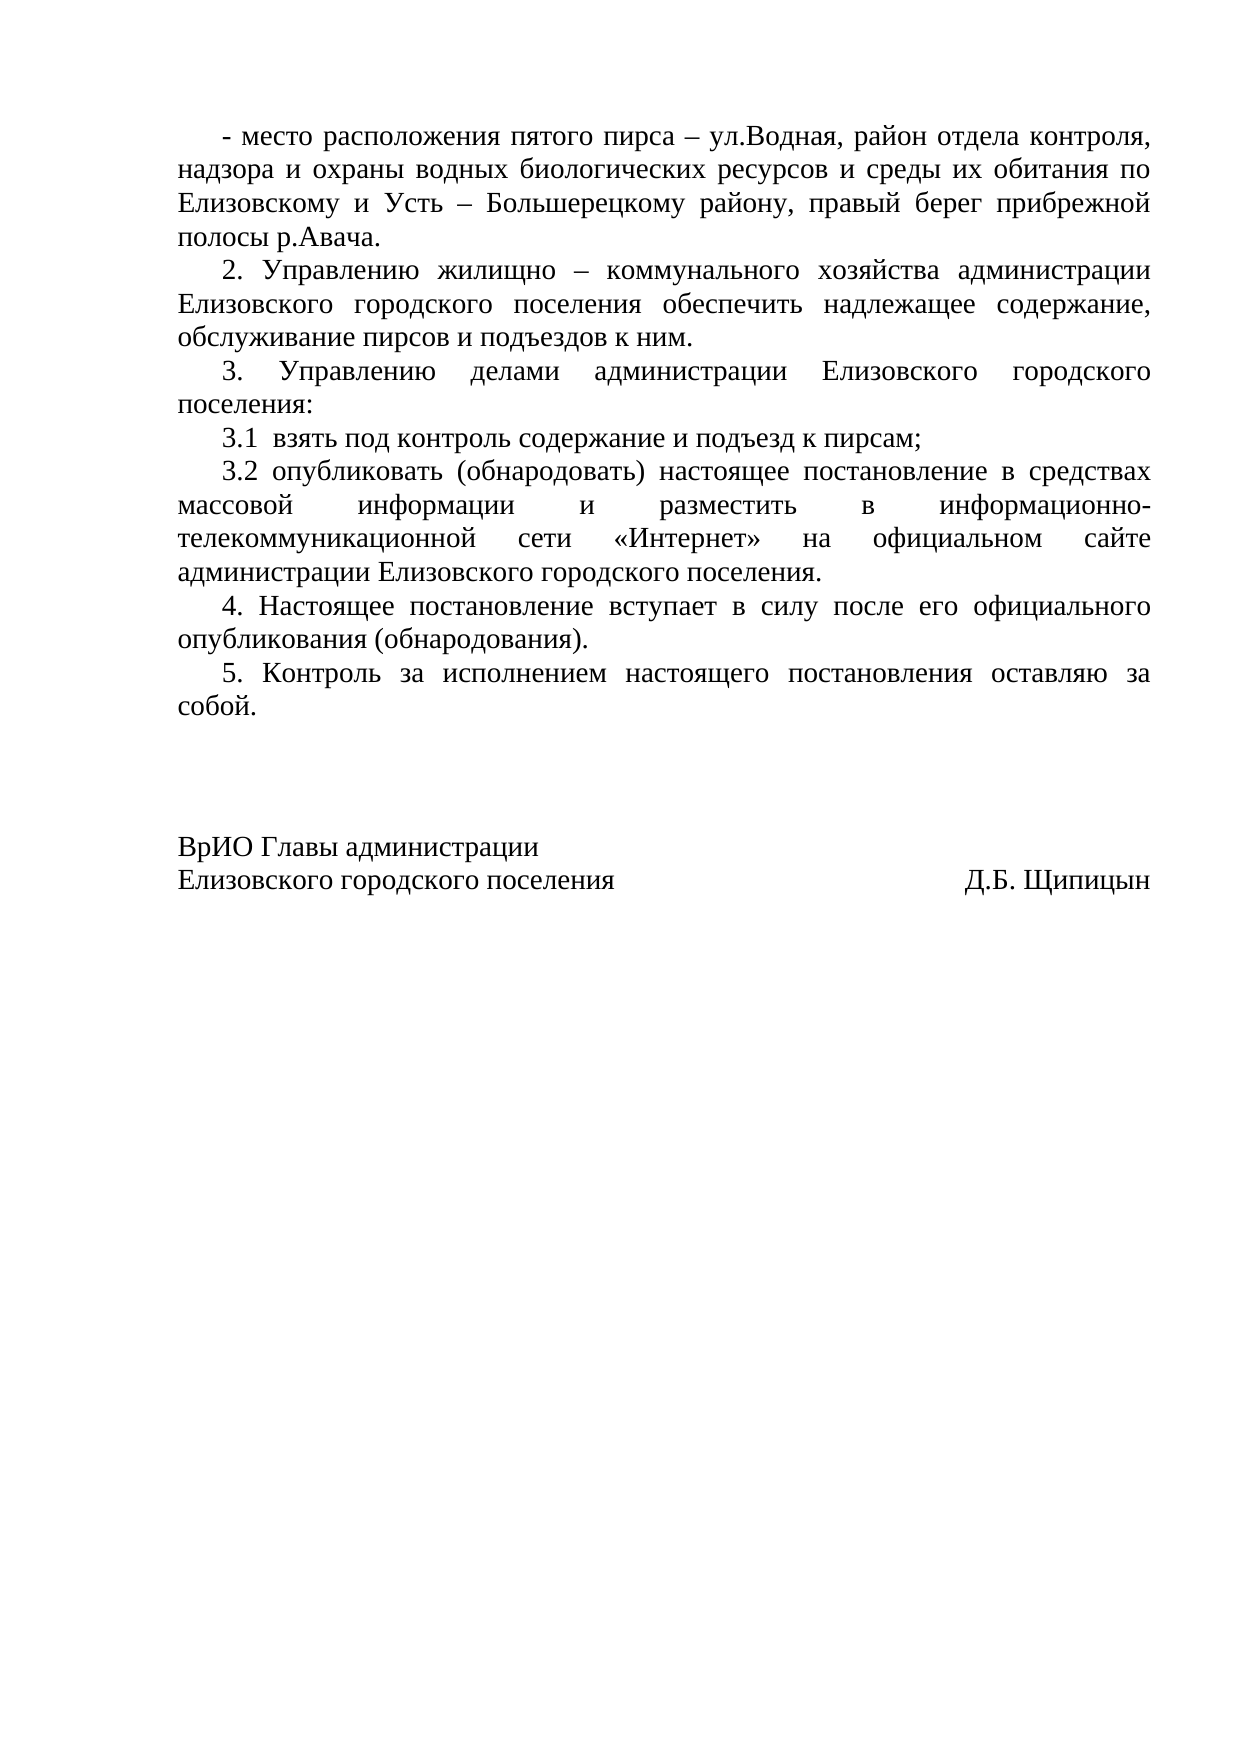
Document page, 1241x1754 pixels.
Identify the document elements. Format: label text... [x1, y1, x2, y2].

text 3.2 опубликовать (обнародовать) настоящее постановление в средствах массовой информации и разместить в информационно-телекоммуникационной сети «Интернет» на официальном сайте администрации Елизовского городского поселения. [177, 453, 1152, 588]
text 5. Контроль за исполнением настоящего постановления оставляю за собой. [177, 655, 1152, 722]
text 4. Настоящее постановление вступает в силу после его официального опубликования (обнародования). [177, 588, 1152, 655]
text 2. Управлению жилищно – коммунального хозяйства администрации Елизовского городского поселения обеспечить надлежащее содержание, обслуживание пирсов и подъездов к ним. [177, 252, 1152, 353]
text 3. Управлению делами администрации Елизовского городского поселения: [177, 353, 1152, 420]
text 3.1 взять под контроль содержание и подъезд к пирсам; [177, 420, 1152, 453]
text ВрИО Главы администрации [177, 829, 1152, 862]
text Елизовского городского поселения Д.Б. Щипицын [177, 862, 1152, 896]
text - место расположения пятого пирса – ул.Водная, район отдела контроля, надзора и охраны водных биологических ресурсов и среды их обитания по Елизовскому и Усть – Большерецкому району, правый берег прибрежной полосы р.Авача. [177, 118, 1152, 252]
